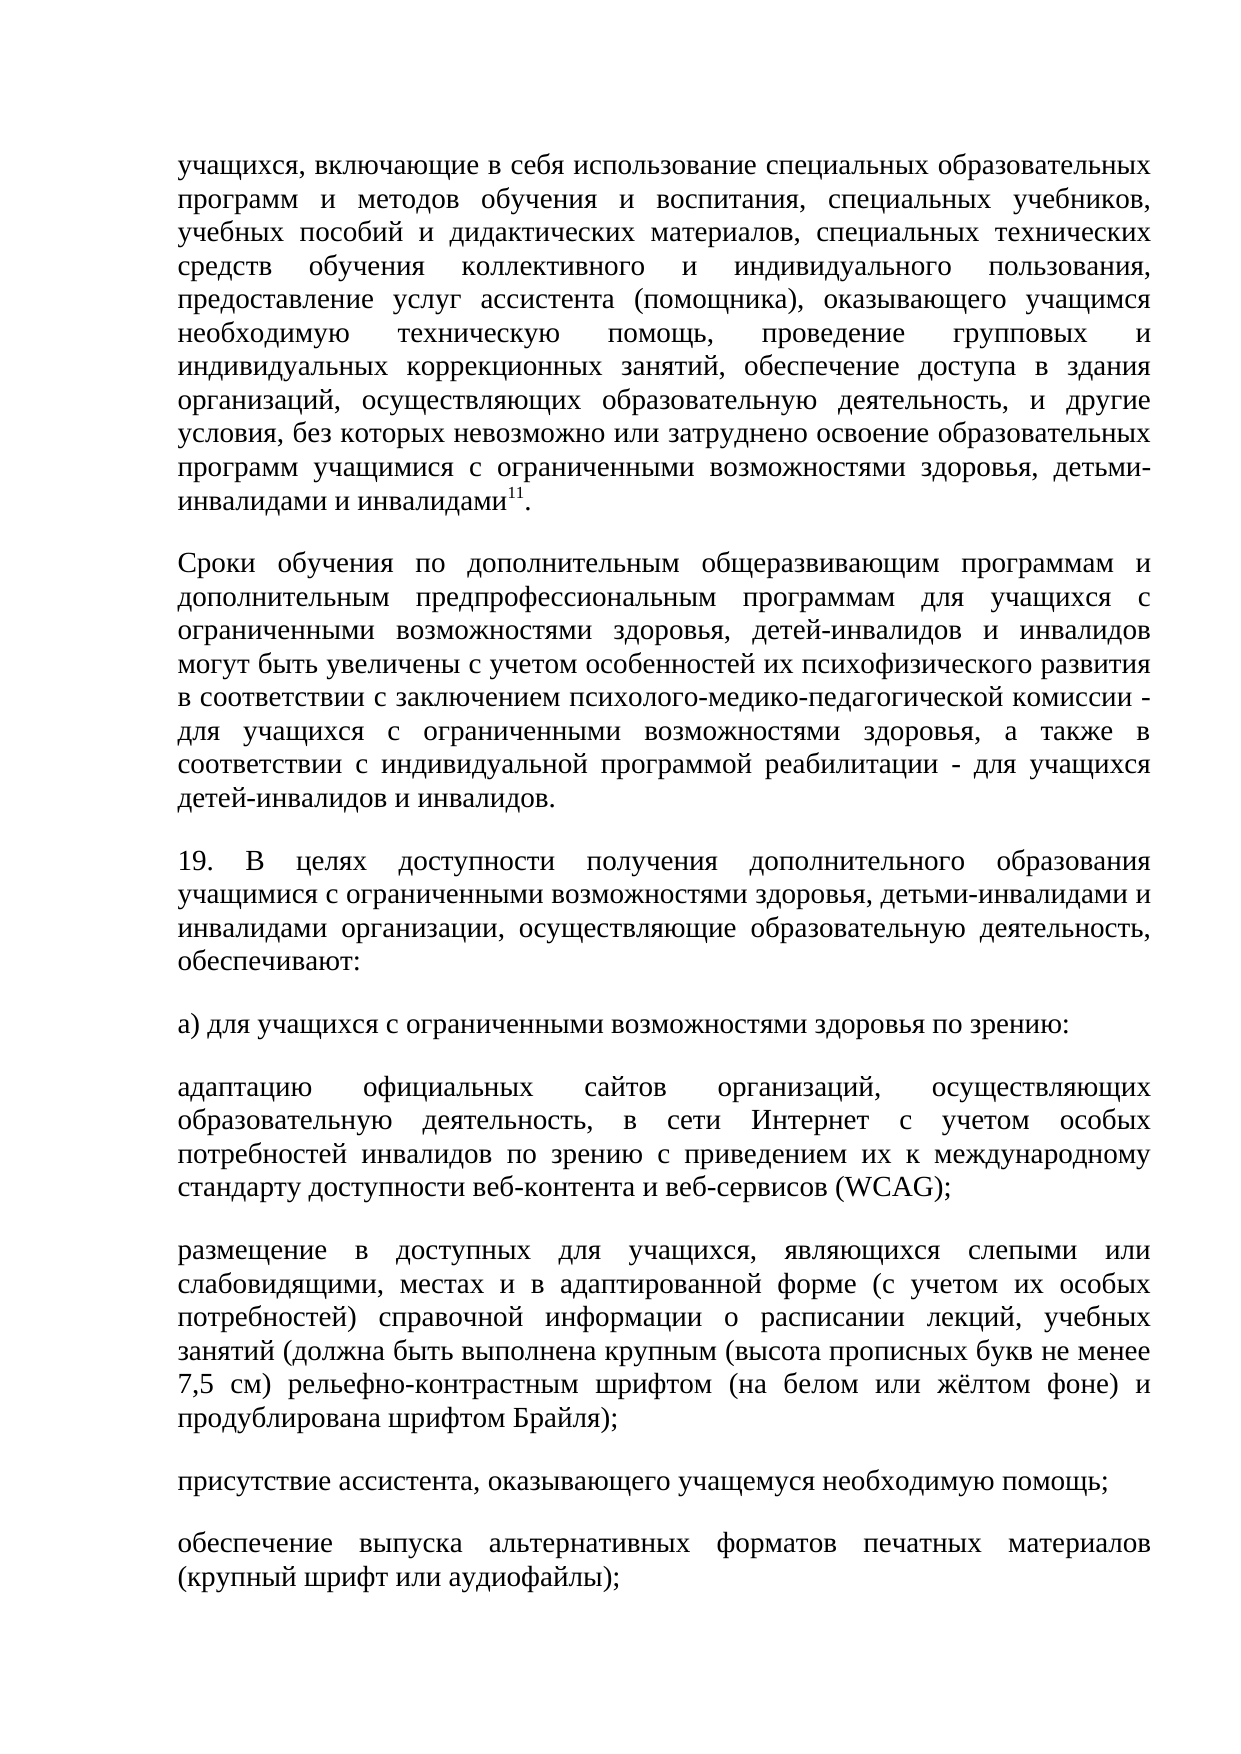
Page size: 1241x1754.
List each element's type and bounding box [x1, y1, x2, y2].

table_cell [177, 118, 1152, 1622]
